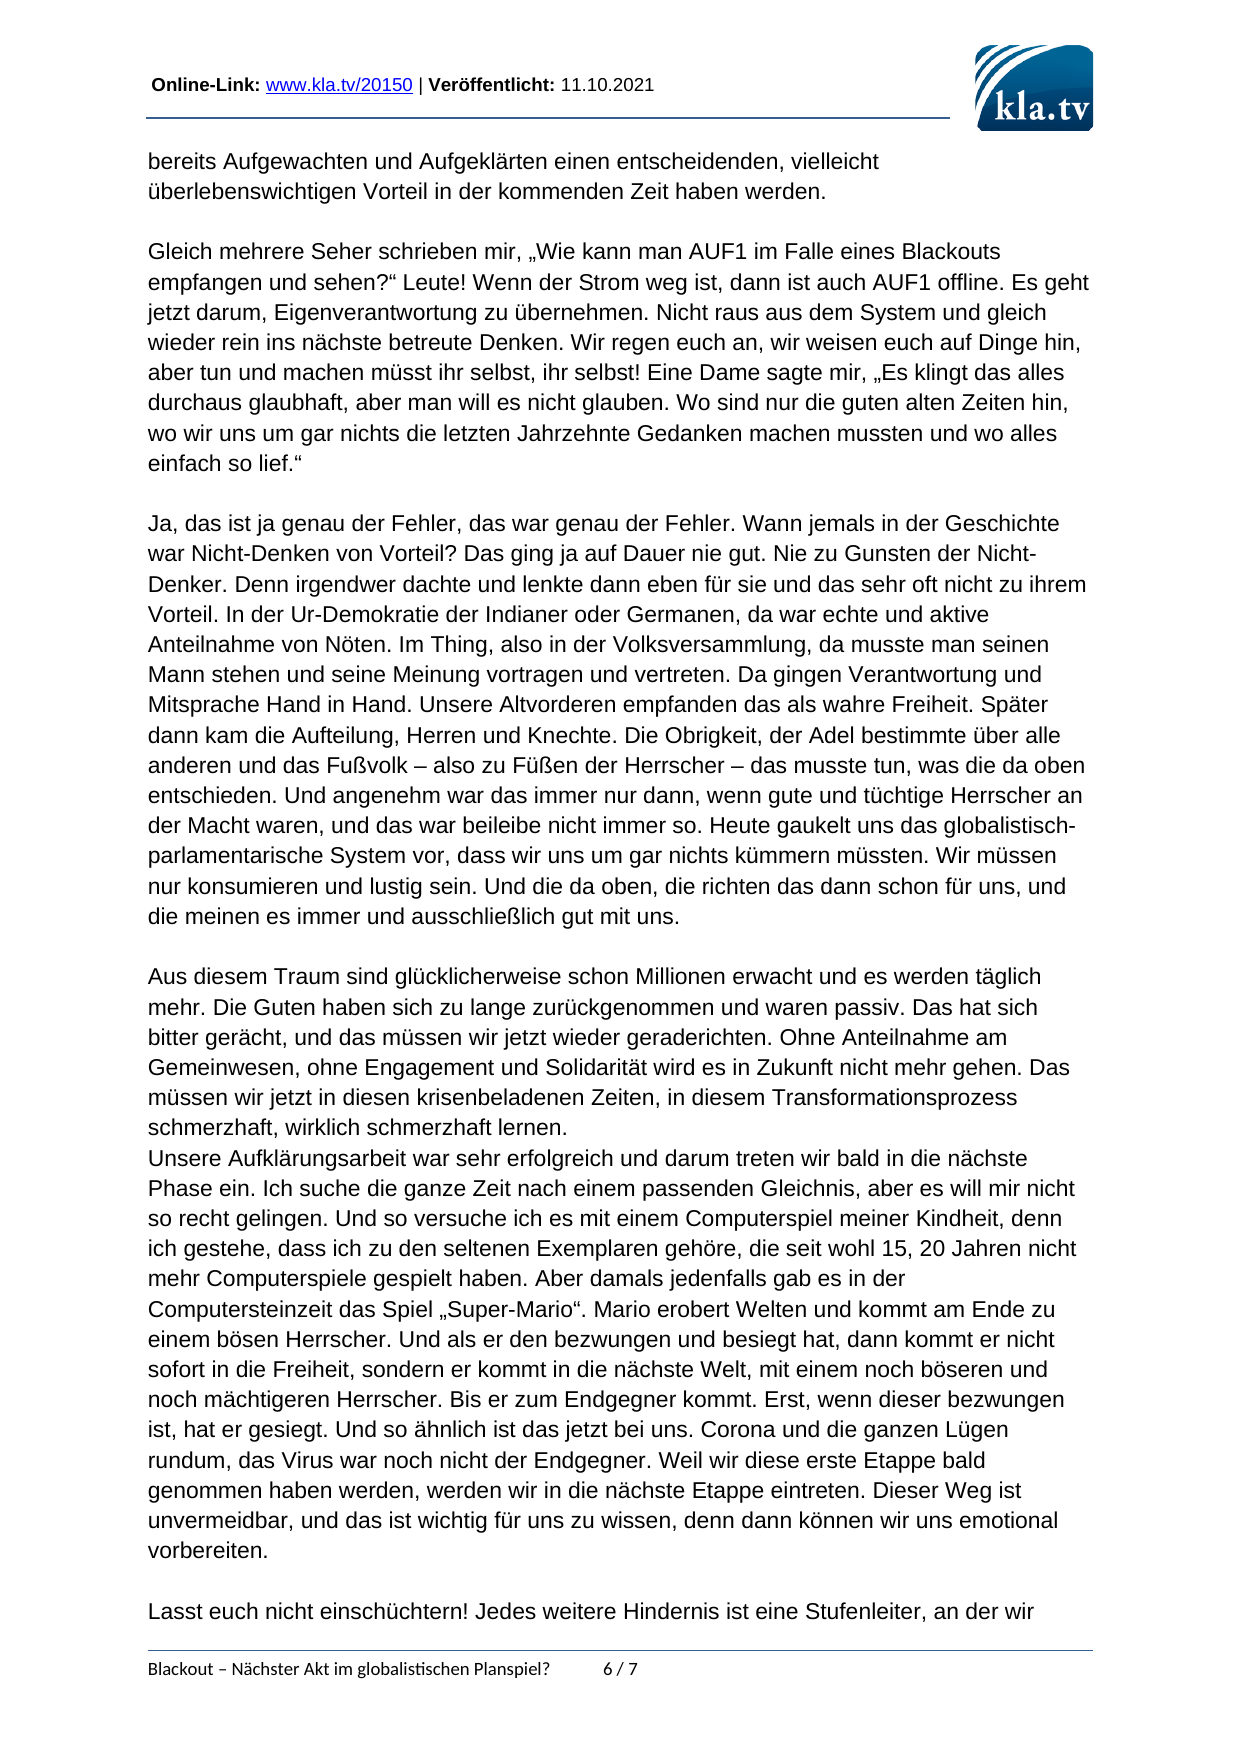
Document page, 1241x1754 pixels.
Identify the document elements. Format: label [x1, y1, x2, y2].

text [148, 148, 1093, 1624]
